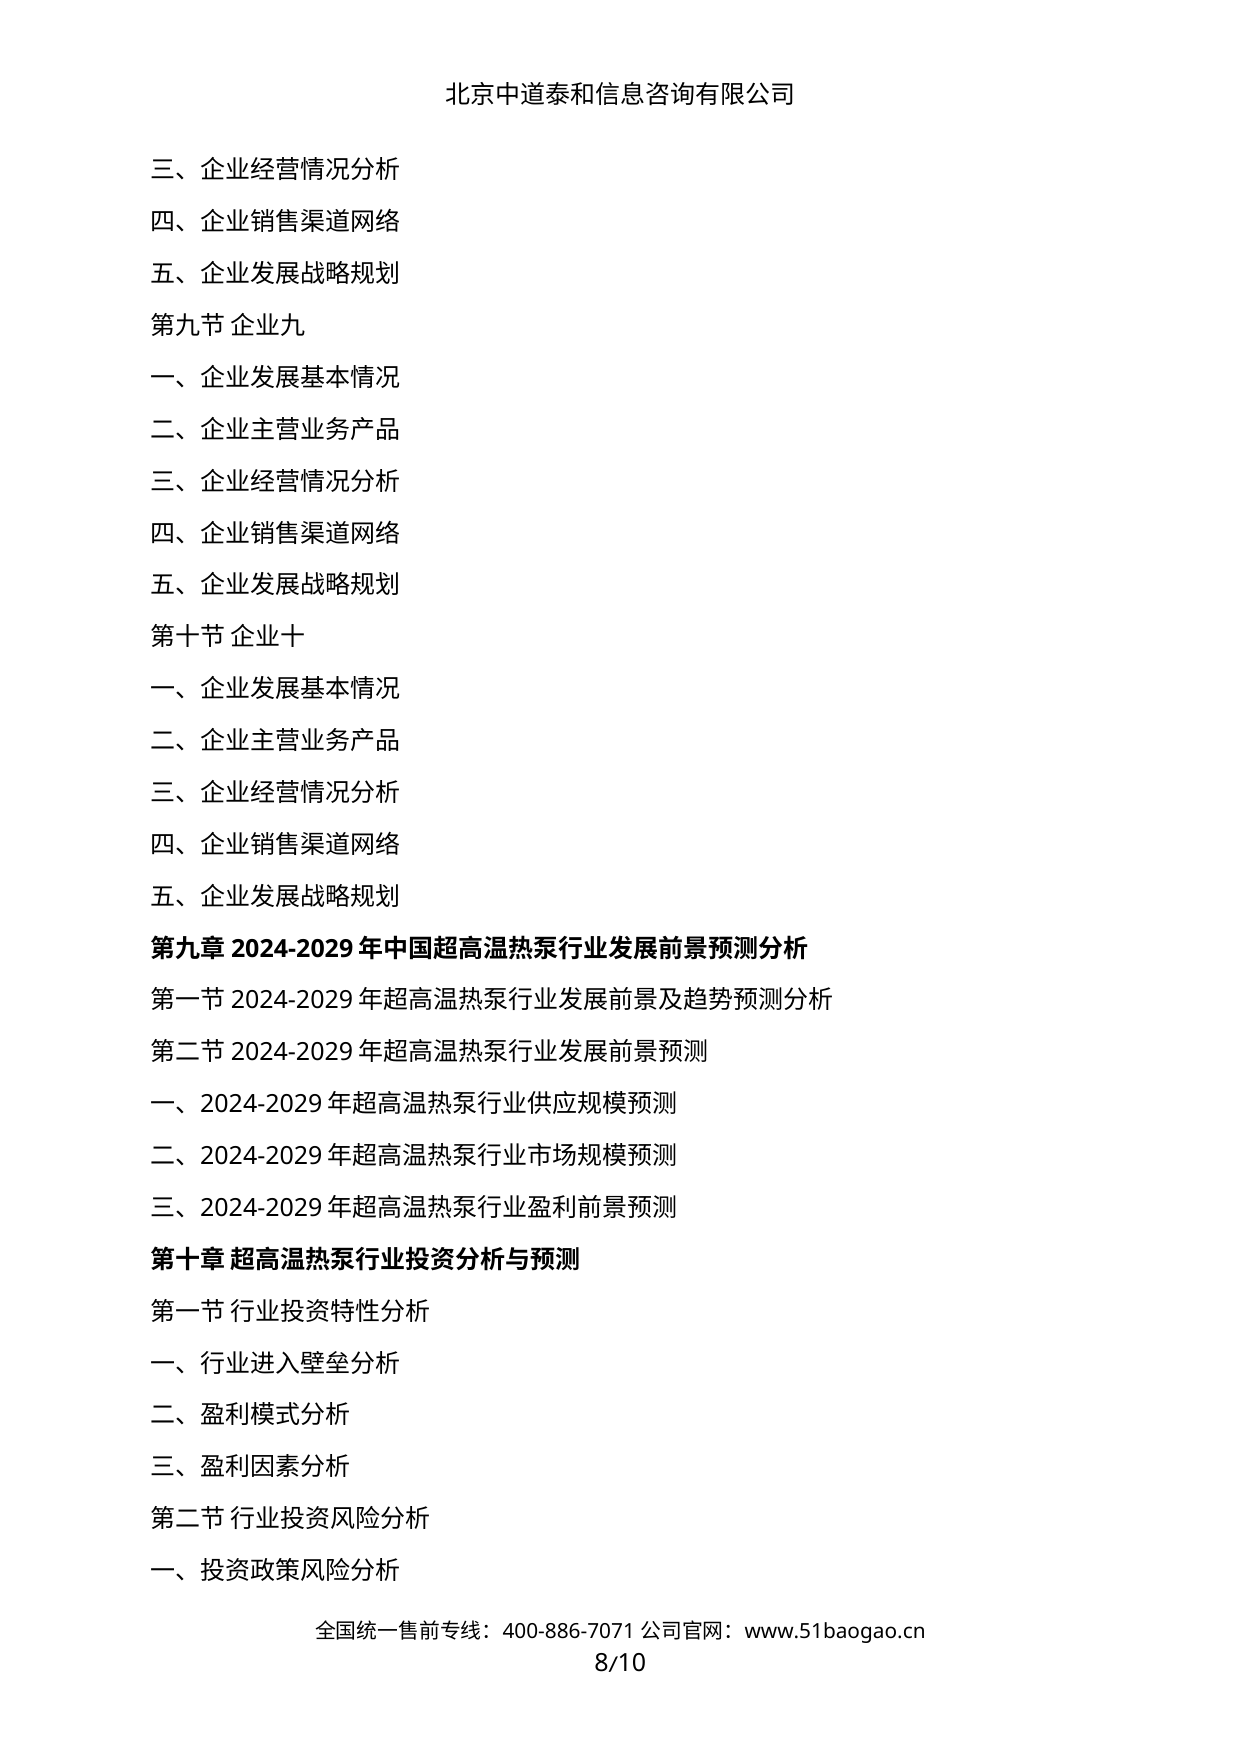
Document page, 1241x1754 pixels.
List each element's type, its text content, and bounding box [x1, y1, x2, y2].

text 五、企业发展战略规划 [150, 565, 1090, 601]
text 第二节 行业投资风险分析 [150, 1499, 1090, 1535]
text 一、企业发展基本情况 [150, 357, 1090, 394]
text 三、企业经营情况分析 [150, 150, 1090, 186]
text 二、企业主营业务产品 [150, 409, 1090, 446]
text 三、企业经营情况分析 [150, 461, 1090, 497]
text 一、行业进入壁垒分析 [150, 1343, 1090, 1379]
text 三、盈利因素分析 [150, 1447, 1090, 1483]
text 三、2024-2029年超高温热泵行业盈利前景预测 [150, 1187, 1090, 1224]
text 第九节 企业九 [150, 306, 1090, 342]
text 一、2024-2029年超高温热泵行业供应规模预测 [150, 1084, 1090, 1120]
text 一、企业发展基本情况 [150, 669, 1090, 705]
text 第九章 2024-2029年中国超高温热泵行业发展前景预测分析 [150, 928, 1090, 964]
text 第一节 行业投资特性分析 [150, 1291, 1090, 1327]
text 二、盈利模式分析 [150, 1395, 1090, 1431]
text 二、2024-2029年超高温热泵行业市场规模预测 [150, 1136, 1090, 1172]
text 四、企业销售渠道网络 [150, 513, 1090, 549]
text 第一节 2024-2029年超高温热泵行业发展前景及趋势预测分析 [150, 980, 1090, 1016]
text 第二节 2024-2029年超高温热泵行业发展前景预测 [150, 1032, 1090, 1068]
text 五、企业发展战略规划 [150, 876, 1090, 912]
text 五、企业发展战略规划 [150, 254, 1090, 290]
text 第十章 超高温热泵行业投资分析与预测 [150, 1239, 1090, 1276]
text 二、企业主营业务产品 [150, 721, 1090, 757]
text 一、投资政策风险分析 [150, 1551, 1090, 1587]
text 四、企业销售渠道网络 [150, 202, 1090, 238]
text 四、企业销售渠道网络 [150, 824, 1090, 861]
text 第十节 企业十 [150, 617, 1090, 653]
text 三、企业经营情况分析 [150, 772, 1090, 809]
